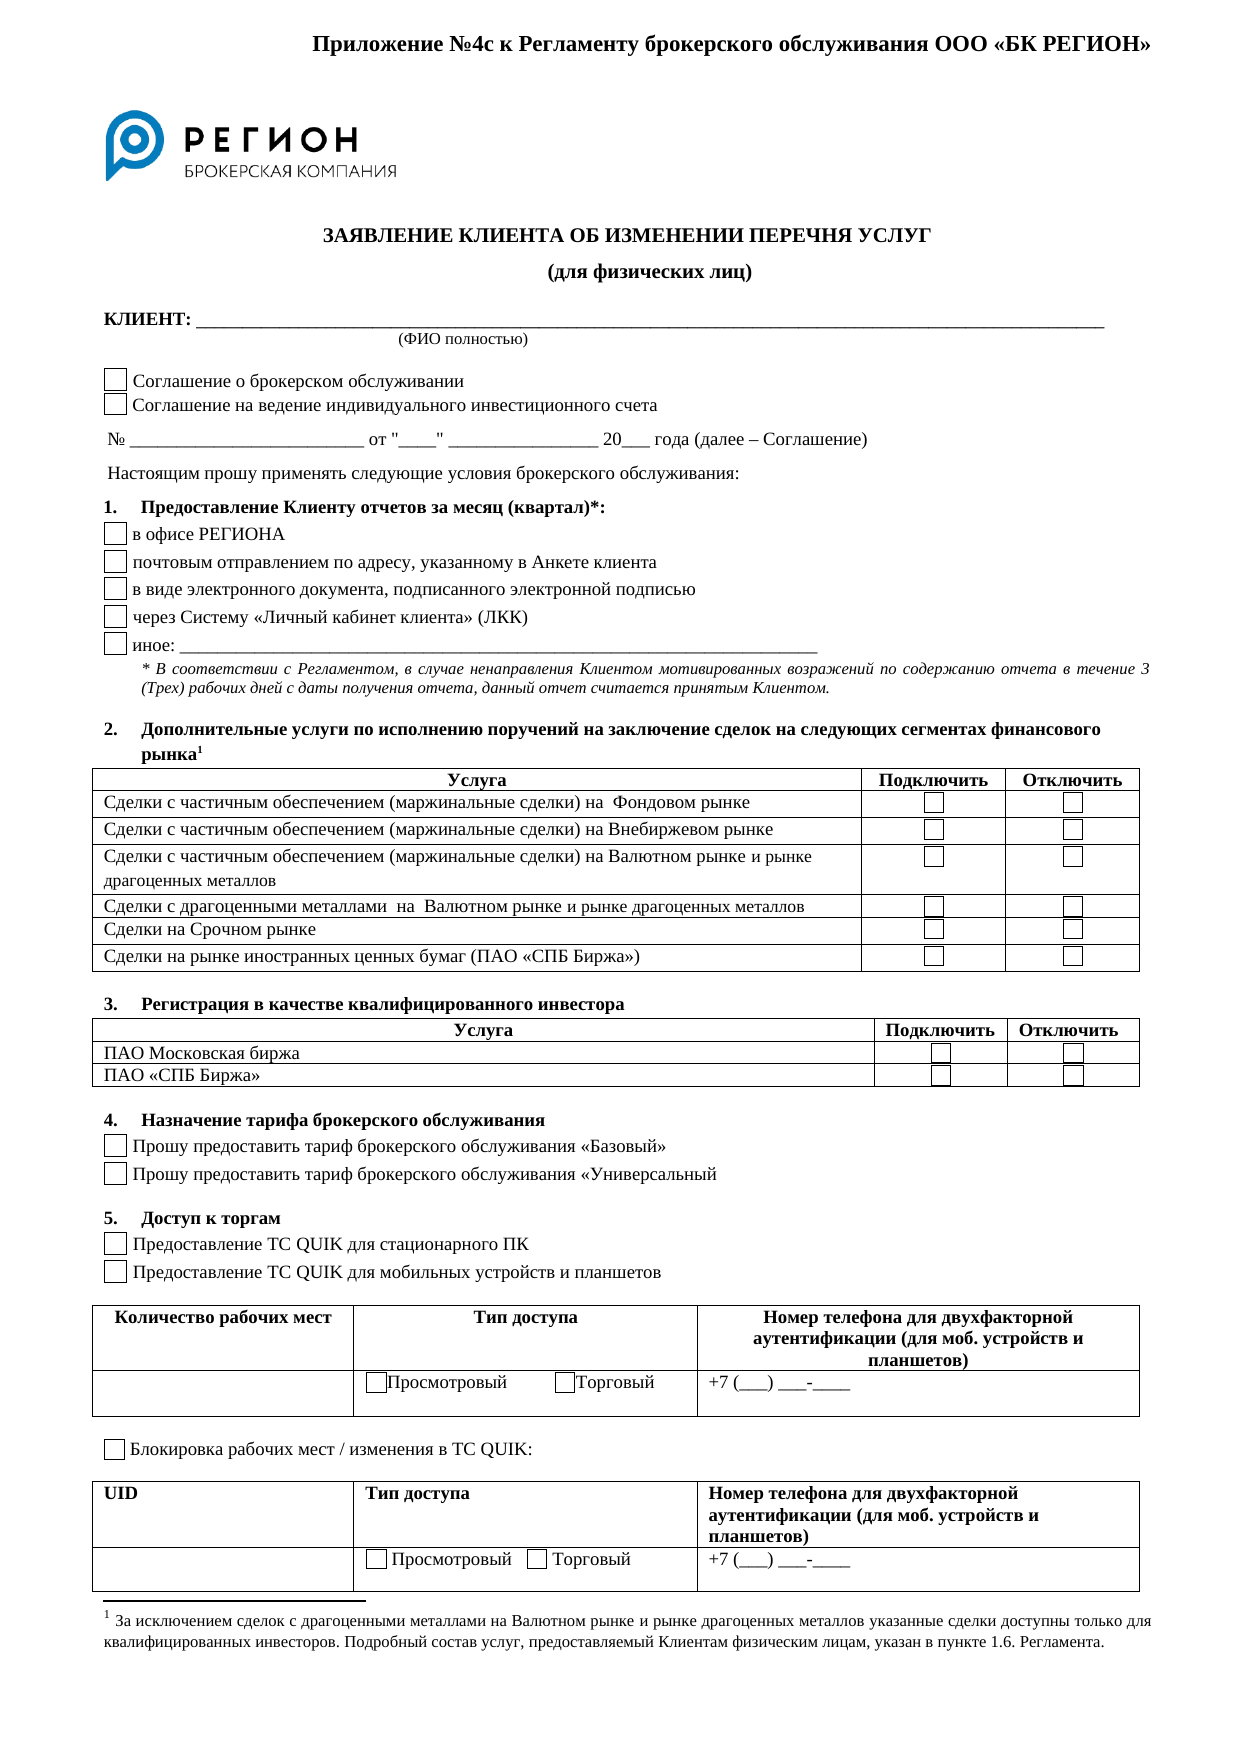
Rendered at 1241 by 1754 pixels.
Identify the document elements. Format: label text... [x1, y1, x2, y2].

text (для физических лиц) [103, 259, 1152, 283]
table_cell Сделки на Срочном рынке [93, 918, 861, 944]
table_header Подключить [875, 1019, 1007, 1041]
table_cell Сделки с частичным обеспечением (маржинальные сделки) на Внебиржевом рынке [93, 818, 861, 844]
text № _________________________ от "____" ________________ 20___ года (далее – Соглашение) [107, 428, 1137, 450]
text Соглашение о брокерском обслуживании [103, 367, 1152, 392]
table_cell [862, 845, 1005, 894]
table_cell [1006, 791, 1139, 817]
table_cell [862, 945, 1005, 971]
picture [103, 84, 401, 209]
text через Систему «Личный кабинет клиента» (ЛКК) [103, 604, 1152, 628]
table_cell Сделки с драгоценными металлами на Валютном рынке и рынке драгоценных металлов [93, 895, 861, 917]
table_cell Просмотровый Торговый [354, 1371, 697, 1416]
table_header Отключить [1008, 1019, 1139, 1041]
table_header Номер телефона для двухфакторной аутентификации (для моб. устройств и планшетов) [698, 1482, 1139, 1547]
text Соглашение на ведение индивидуального инвестиционного счета [103, 392, 1152, 416]
table_header Услуга [93, 1019, 874, 1041]
table_header UID [93, 1482, 353, 1547]
table_cell Сделки с частичным обеспечением (маржинальные сделки) на Валютном рынке и рынке драгоценных металлов [93, 845, 861, 894]
table_cell ПАО Московская биржа [93, 1042, 874, 1063]
list Доступ к торгам [103, 1207, 1152, 1228]
list Предоставление Клиенту отчетов за месяц (квартал)*: [103, 496, 1152, 518]
table_header Тип доступа [354, 1306, 697, 1370]
table_cell [875, 1064, 1007, 1086]
list Дополнительные услуги по исполнению поручений на заключение сделок на следующих сегментах финансового рынка [103, 718, 1152, 764]
table_cell [1006, 945, 1139, 971]
table_cell [1006, 818, 1139, 844]
table_cell +7 (___) ___-____ [698, 1548, 1139, 1591]
table_header Тип доступа [354, 1482, 697, 1547]
table_cell [1008, 1064, 1139, 1086]
list Назначение тарифа брокерского обслуживания [103, 1108, 1152, 1130]
table_cell +7 (___) ___-____ [698, 1371, 1139, 1416]
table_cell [354, 1548, 697, 1591]
text Предоставление ТС QUIK для мобильных устройств и планшетов [103, 1259, 1152, 1283]
table_cell [1008, 1042, 1139, 1063]
text почтовым отправлением по адресу, указанному в Анкете клиента [103, 549, 1152, 573]
table_cell [1006, 845, 1139, 894]
table_cell [862, 818, 1005, 844]
text Настоящим прошу применять следующие условия брокерского обслуживания: [107, 462, 1137, 484]
text * В соответствии с Регламентом, в случае ненаправления Клиентом мотивированных возражений по содержанию отчета в течение 3 (Трех) рабочих дней с даты получения отчета, данный отчет считается принятым Клиентом. [141, 659, 1152, 697]
table_cell [862, 895, 1005, 917]
table_header Количество рабочих мест [93, 1306, 353, 1370]
table_header Отключить [1006, 769, 1139, 790]
table_cell Сделки с частичным обеспечением (маржинальные сделки) на Фондовом рынке [93, 791, 861, 817]
table_cell [1006, 918, 1139, 944]
table_cell [93, 1371, 353, 1416]
table_cell [1006, 895, 1139, 917]
table_cell Сделки на рынке иностранных ценных бумаг (ПАО «СПБ Биржа») [93, 945, 861, 971]
text Предоставление ТС QUIK для стационарного ПК [103, 1231, 1152, 1255]
text Прошу предоставить тариф брокерского обслуживания «Универсальный [103, 1161, 1152, 1185]
table_cell [862, 918, 1005, 944]
text в офисе РЕГИОНА [103, 521, 1152, 545]
text ЗАЯВЛЕНИЕ КЛИЕНТА ОБ ИЗМЕНЕНИИ ПЕРЕЧНЯ УСЛУГ [103, 223, 1152, 247]
table_cell ПАО «СПБ Биржа» [93, 1064, 874, 1086]
text иное: ____________________________________________________________________ [103, 631, 1152, 656]
table_cell [862, 791, 1005, 817]
table_header Услуга [93, 769, 861, 790]
table_cell [93, 1548, 353, 1591]
list Регистрация в качестве квалифицированного инвестора [103, 993, 1152, 1015]
text КЛИЕНТ: __________________________________________________________________________________________________ [103, 308, 1152, 329]
table_header Подключить [862, 769, 1005, 790]
text Прошу предоставить тариф брокерского обслуживания «Базовый» [103, 1133, 1122, 1157]
table_header Номер телефона для двухфакторной аутентификации (для моб. устройств и планшетов) [698, 1306, 1139, 1370]
text Блокировка рабочих мест / изменения в ТС QUIK: [103, 1438, 1152, 1460]
table_cell [875, 1042, 1007, 1063]
text в виде электронного документа, подписанного электронной подписью [103, 576, 1152, 600]
text (ФИО полностью) [398, 329, 1152, 348]
